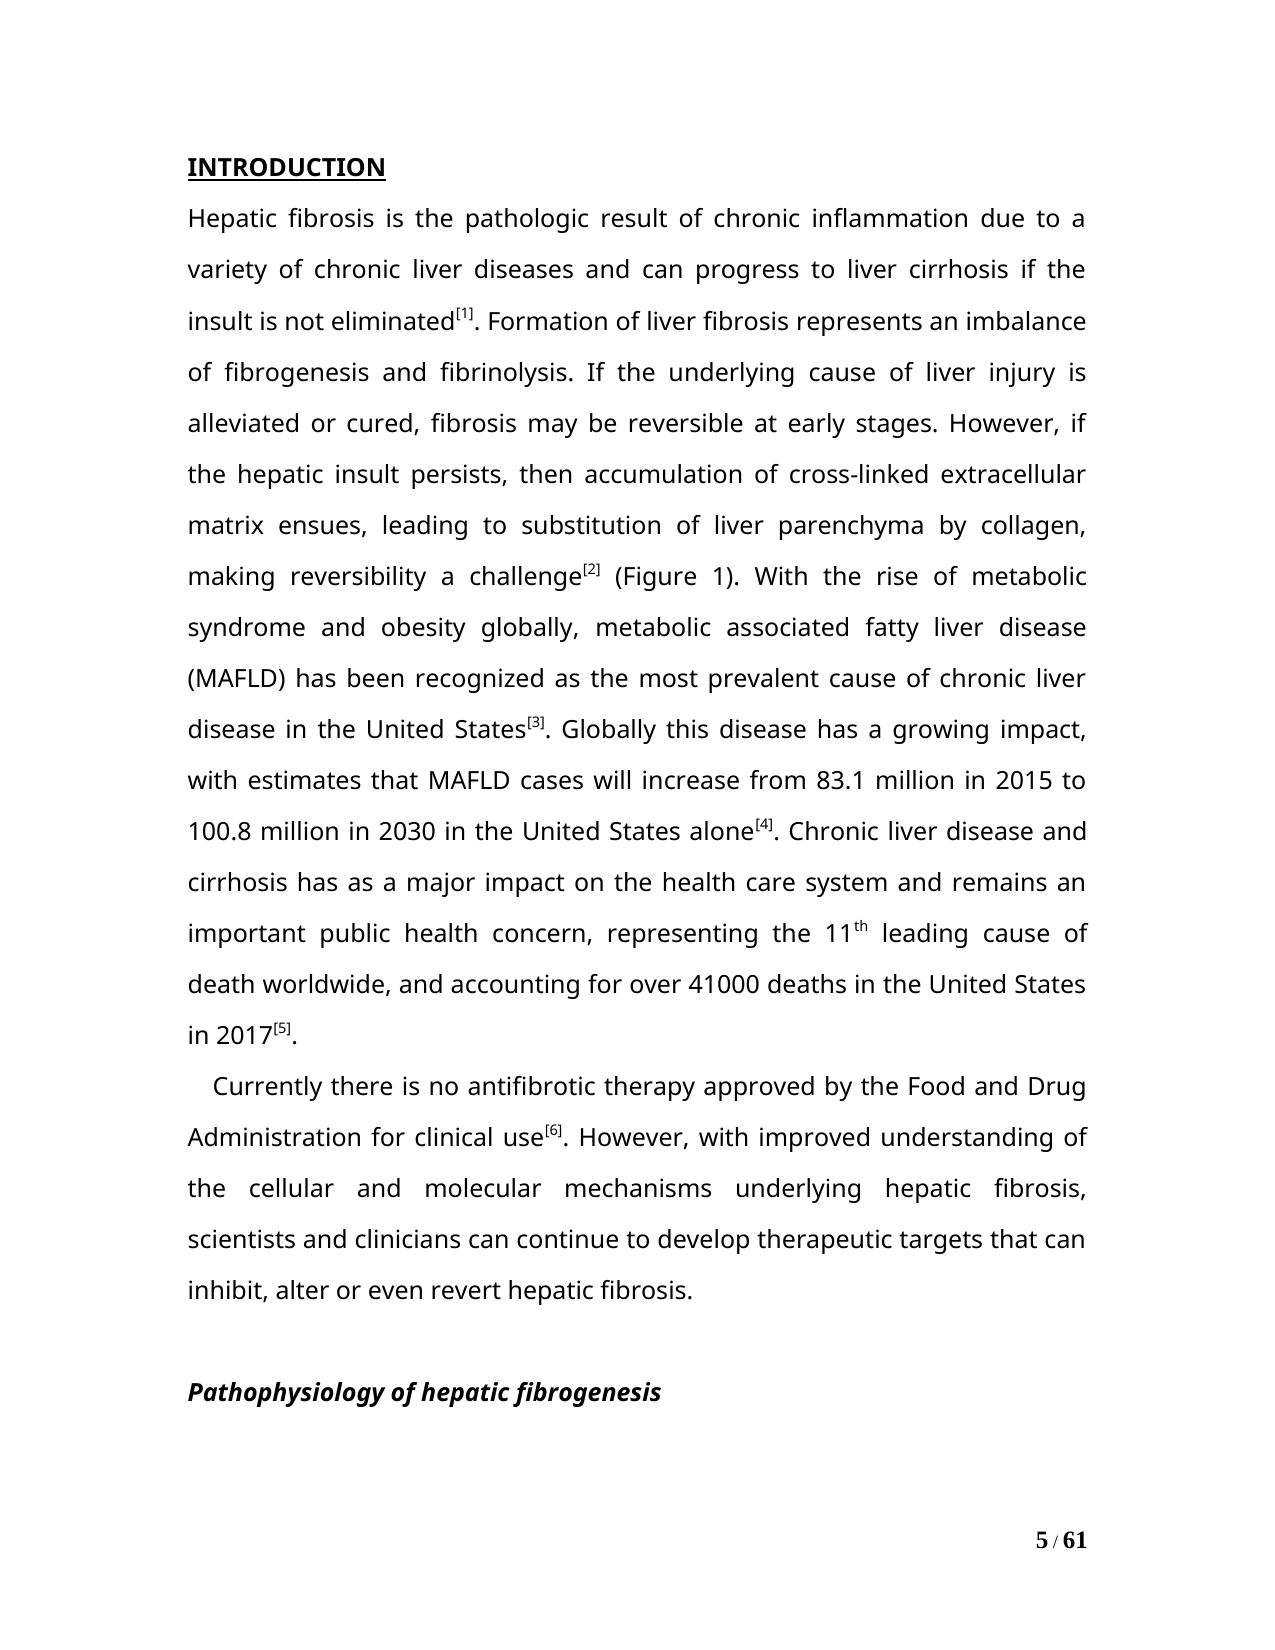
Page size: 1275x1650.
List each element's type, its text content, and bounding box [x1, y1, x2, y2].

text INTRODUCTION [187, 150, 1087, 184]
text Pathophysiology of hepatic fibrogenesis [187, 1375, 1087, 1409]
text Hepatic fibrosis is the pathologic result of chronic inflammation due to a variety of chronic liver diseases and can progress to liver cirrhosis if the insult is not eliminated[1]. Formation of liver fibrosis represents an imbalance of fibrogenesis and fibrinolysis. If the underlying cause of liver injury is alleviated or cured, fibrosis may be reversible at early stages. However, if the hepatic insult persists, then accumulation of cross-linked extracellular matrix ensues, leading to substitution of liver parenchyma by collagen, making reversibility a challenge[2] (Figure 1). With the rise of metabolic syndrome and obesity globally, metabolic associated fatty liver disease (MAFLD) has been recognized as the most prevalent cause of chronic liver disease in the United States[3]. Globally this disease has a growing impact, with estimates that MAFLD cases will increase from 83.1 million in 2015 to 100.8 million in 2030 in the United States alone[4]. Chronic liver disease and cirrhosis has as a major impact on the health care system and remains an important public health concern, representing the 11th leading cause of death worldwide, and accounting for over 41000 deaths in the United States in 2017[5]. [187, 201, 1087, 1052]
text Currently there is no antifibrotic therapy approved by the Food and Drug Administration for clinical use[6]. However, with improved understanding of the cellular and molecular mechanisms underlying hepatic fibrosis, scientists and clinicians can continue to develop therapeutic targets that can inhibit, alter or even revert hepatic fibrosis. [187, 1069, 1087, 1307]
